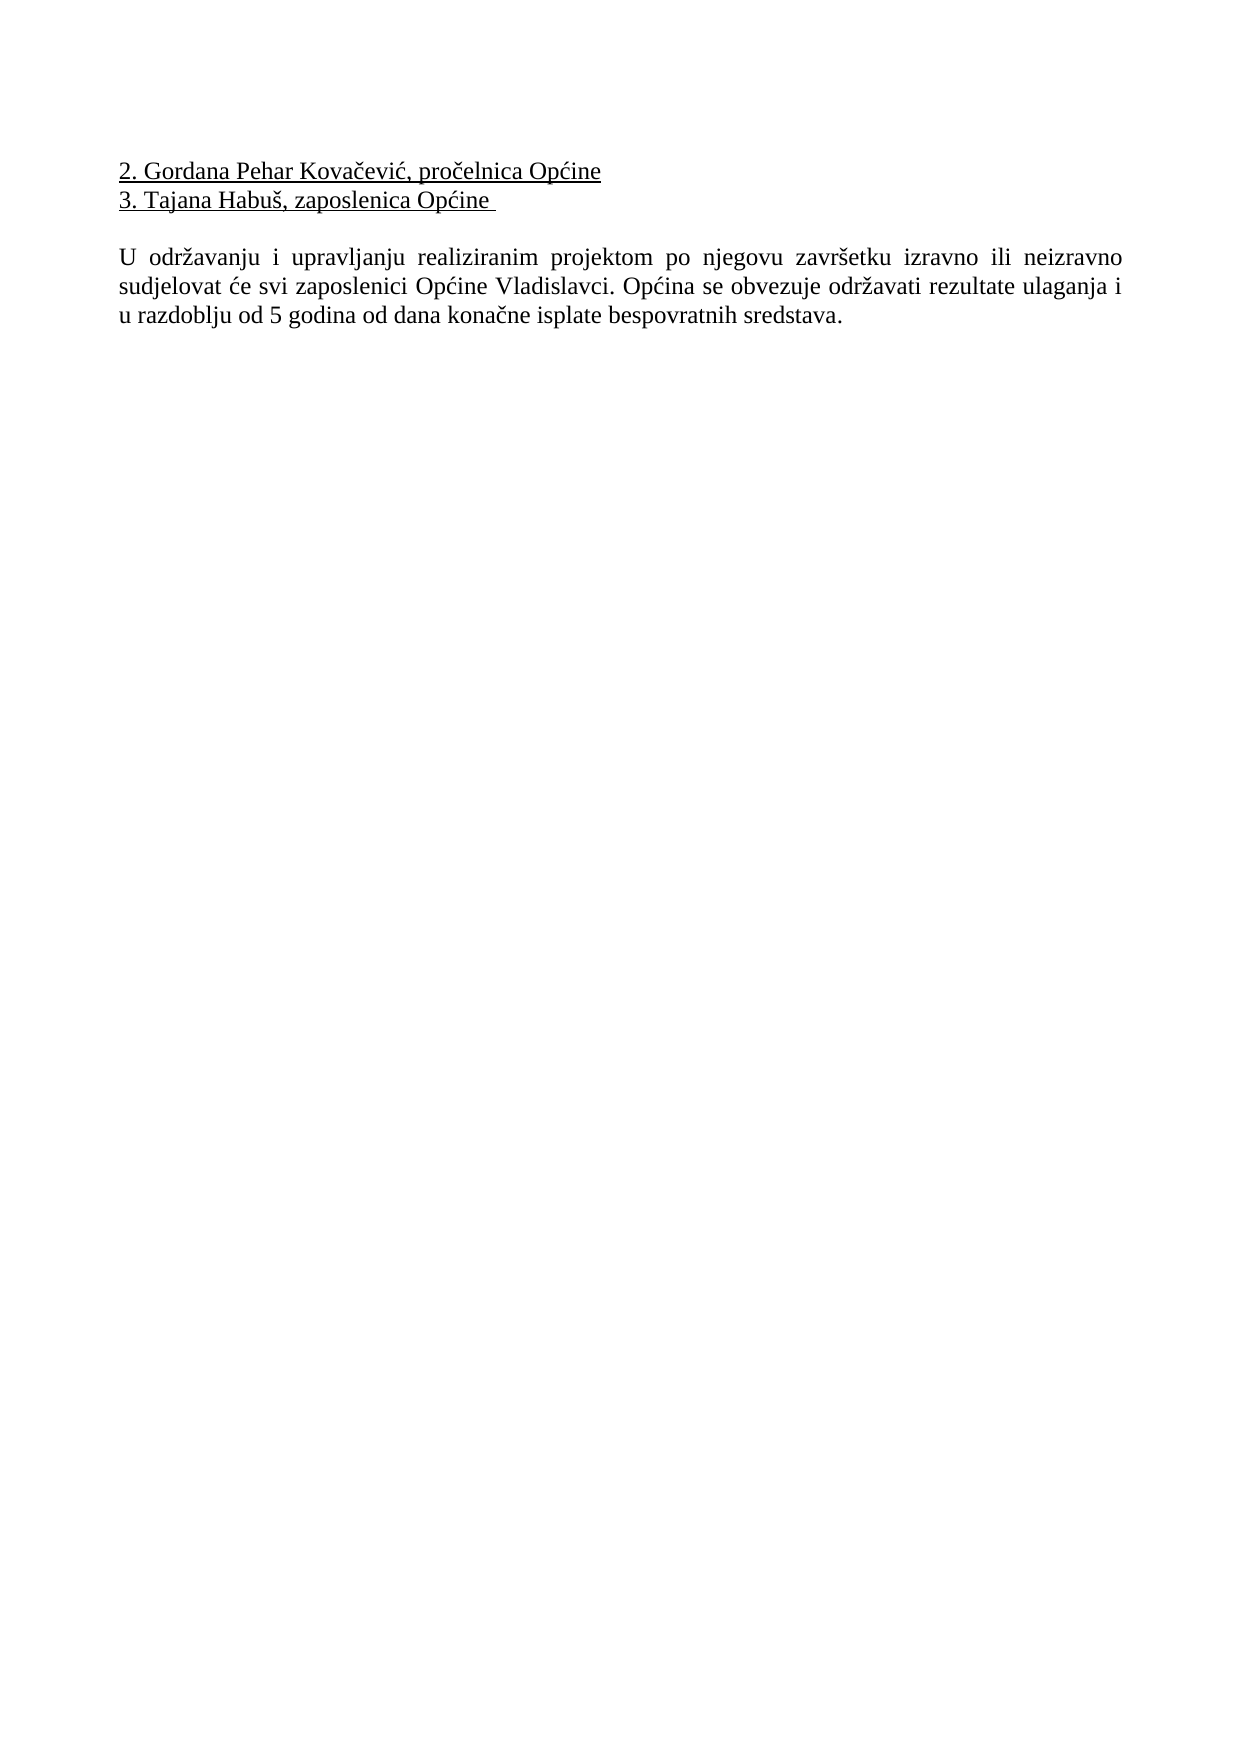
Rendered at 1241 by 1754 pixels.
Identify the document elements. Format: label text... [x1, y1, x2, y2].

text 2. Gordana Pehar Kovačević, pročelnica Općine [119, 156, 1123, 185]
text U održavanju i upravljanju realiziranim projektom po njegovu završetku izravno ili neizravno sudjelovat će svi zaposlenici Općine Vladislavci. Općina se obvezuje održavati rezultate ulaganja i u razdoblju od 5 godina od dana konačne isplate bespovratnih sredstava. [119, 242, 1123, 329]
text 3. Tajana Habuš, zaposlenica Općine [119, 185, 1123, 214]
